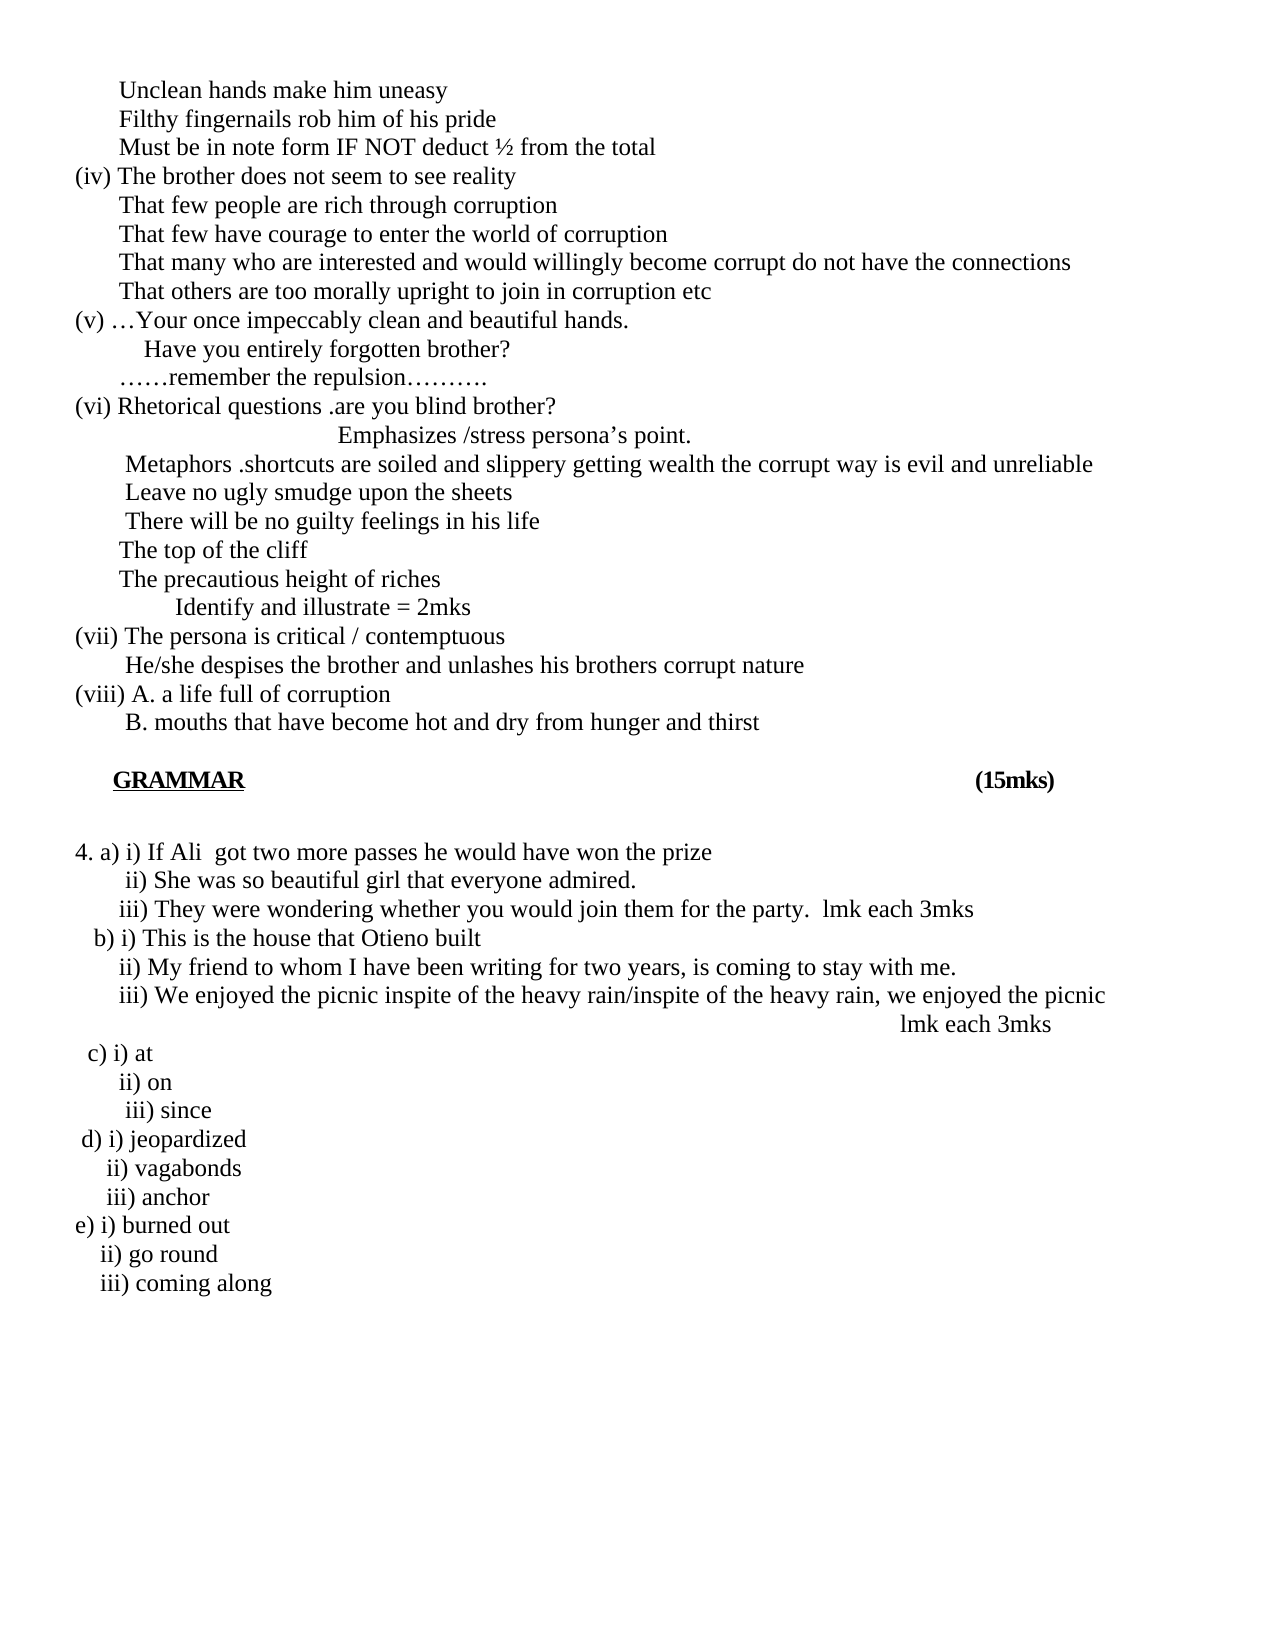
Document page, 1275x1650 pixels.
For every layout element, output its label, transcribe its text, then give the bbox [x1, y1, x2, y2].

text (iv) The brother does not seem to see reality [75, 161, 1200, 190]
text e) i) burned out [75, 1211, 1200, 1239]
text He/she despises the brother and unlashes his brothers corrupt nature [75, 650, 1200, 679]
list GRAMMAR (15mks) [112, 765, 1200, 794]
text Emphasizes /stress persona’s point. [75, 420, 1200, 449]
text ii) on [75, 1067, 1200, 1096]
text lmk each 3mks [75, 1009, 1200, 1038]
text Filthy fingernails rob him of his pride [75, 104, 1200, 132]
text iii) They were wondering whether you would join them for the party. lmk each 3mks [75, 894, 1200, 923]
text Metaphors .shortcuts are soiled and slippery getting wealth the corrupt way is evil and unreliable [75, 449, 1200, 477]
text Must be in note form IF NOT deduct ½ from the total [75, 132, 1200, 161]
text ii) vagabonds [75, 1153, 1200, 1182]
text (vi) Rhetorical questions .are you blind brother? [75, 391, 1200, 420]
text Unclean hands make him uneasy [75, 75, 1200, 104]
text That many who are interested and would willingly become corrupt do not have the connections [75, 247, 1200, 276]
text ii) go round [75, 1239, 1200, 1268]
text ……remember the repulsion………. [75, 362, 1200, 391]
text (vii) The persona is critical / contemptuous [75, 621, 1200, 650]
text iii) since [75, 1096, 1200, 1124]
text There will be no guilty feelings in his life [75, 506, 1200, 535]
text The precautious height of riches [75, 564, 1200, 592]
text iii) coming along [75, 1268, 1200, 1297]
text iii) anchor [75, 1182, 1200, 1211]
text b) i) This is the house that Otieno built [75, 923, 1200, 952]
text Have you entirely forgotten brother? [75, 334, 1200, 362]
text The top of the cliff [75, 535, 1200, 564]
text ii) My friend to whom I have been writing for two years, is coming to stay with me. [75, 952, 1200, 981]
text B. mouths that have become hot and dry from hunger and thirst [75, 707, 1200, 736]
text (viii) A. a life full of corruption [75, 679, 1200, 707]
text That few have courage to enter the world of corruption [75, 219, 1200, 247]
text 4. a) i) If Ali got two more passes he would have won the prize [75, 837, 1200, 866]
text Leave no ugly smudge upon the sheets [75, 477, 1200, 506]
text That few people are rich through corruption [75, 190, 1200, 219]
text d) i) jeopardized [75, 1124, 1200, 1153]
text (v) …Your once impeccably clean and beautiful hands. [75, 305, 1200, 334]
text That others are too morally upright to join in corruption etc [75, 276, 1200, 305]
text c) i) at [75, 1038, 1200, 1067]
text Identify and illustrate = 2mks [75, 592, 1200, 621]
text iii) We enjoyed the picnic inspite of the heavy rain/inspite of the heavy rain, we enjoyed the picnic [75, 981, 1200, 1009]
text ii) She was so beautiful girl that everyone admired. [75, 866, 1200, 894]
